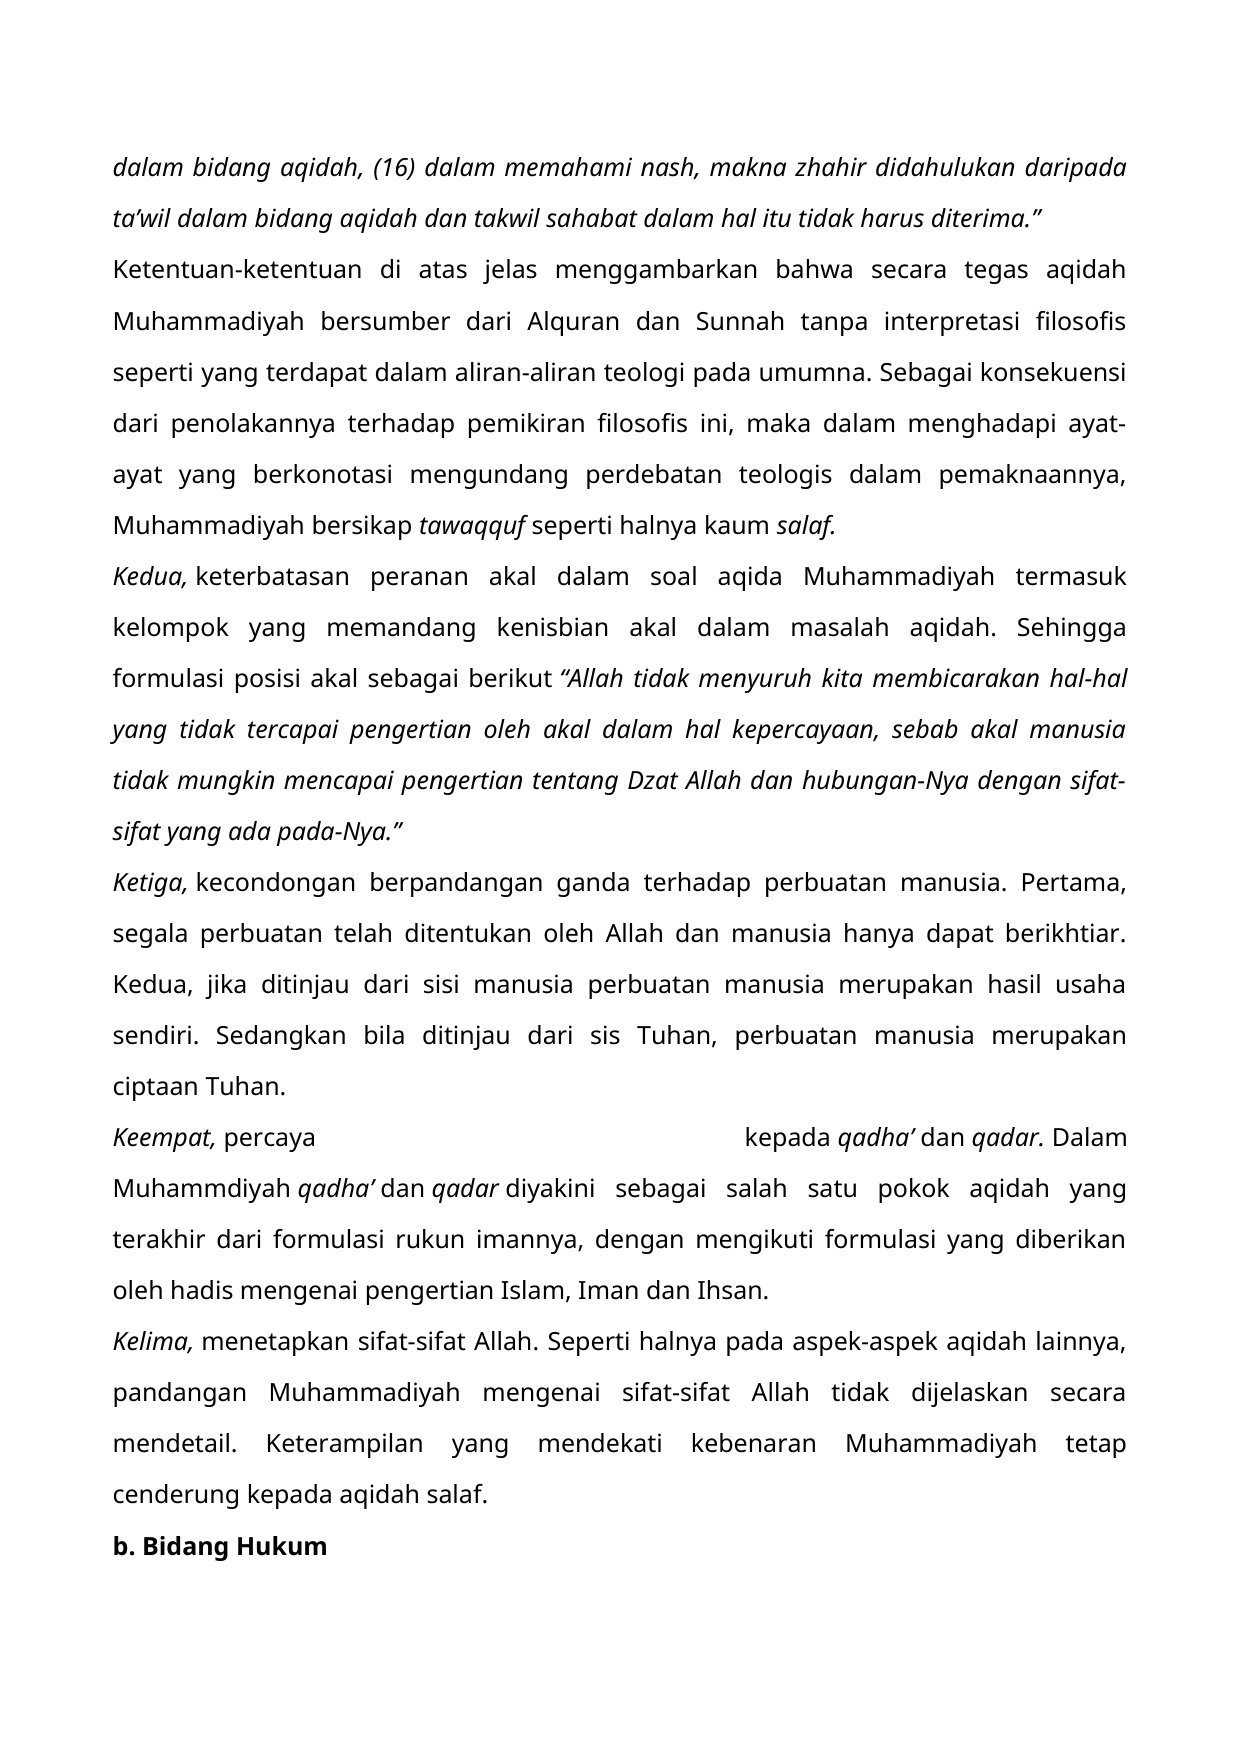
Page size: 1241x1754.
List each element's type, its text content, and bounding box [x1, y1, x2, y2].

text Ketiga, kecondongan berpandangan ganda terhadap perbuatan manusia. Pertama, segala perbuatan telah ditentukan oleh Allah dan manusia hanya dapat berikhtiar. Kedua, jika ditinjau dari sisi manusia perbuatan manusia merupakan hasil usaha sendiri. Sedangkan bila ditinjau dari sis Tuhan, perbuatan manusia merupakan ciptaan Tuhan. [112, 864, 1128, 1103]
text Ketentuan-ketentuan di atas jelas menggambarkan bahwa secara tegas aqidah Muhammadiyah bersumber dari Alquran dan Sunnah tanpa interpretasi filosofis seperti yang terdapat dalam aliran-aliran teologi pada umumna. Sebagai konsekuensi dari penolakannya terhadap pemikiran filosofis ini, maka dalam menghadapi ayat-ayat yang berkonotasi mengundang perdebatan teologis dalam pemaknaannya, Muhammadiyah bersikap tawaqquf seperti halnya kaum salaf. [112, 252, 1128, 541]
text Keempat, percaya kepada qadha’ dan qadar. Dalam Muhammdiyah qadha’ dan qadar diyakini sebagai salah satu pokok aqidah yang terakhir dari formulasi rukun imannya, dengan mengikuti formulasi yang diberikan oleh hadis mengenai pengertian Islam, Iman dan Ihsan. [112, 1120, 1128, 1307]
text Kelima, menetapkan sifat-sifat Allah. Seperti halnya pada aspek-aspek aqidah lainnya, pandangan Muhammadiyah mengenai sifat-sifat Allah tidak dijelaskan secara mendetail. Keterampilan yang mendekati kebenaran Muhammadiyah tetap cenderung kepada aqidah salaf. [112, 1324, 1128, 1511]
text Kedua, keterbatasan peranan akal dalam soal aqida Muhammadiyah termasuk kelompok yang memandang kenisbian akal dalam masalah aqidah. Sehingga formulasi posisi akal sebagai berikut “Allah tidak menyuruh kita membicarakan hal-hal yang tidak tercapai pengertian oleh akal dalam hal kepercayaan, sebab akal manusia tidak mungkin mencapai pengertian tentang Dzat Allah dan hubungan-Nya dengan sifat-sifat yang ada pada-Nya.” [112, 558, 1128, 848]
text b. Bidang Hukum [112, 1528, 1128, 1562]
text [112, 150, 1128, 235]
